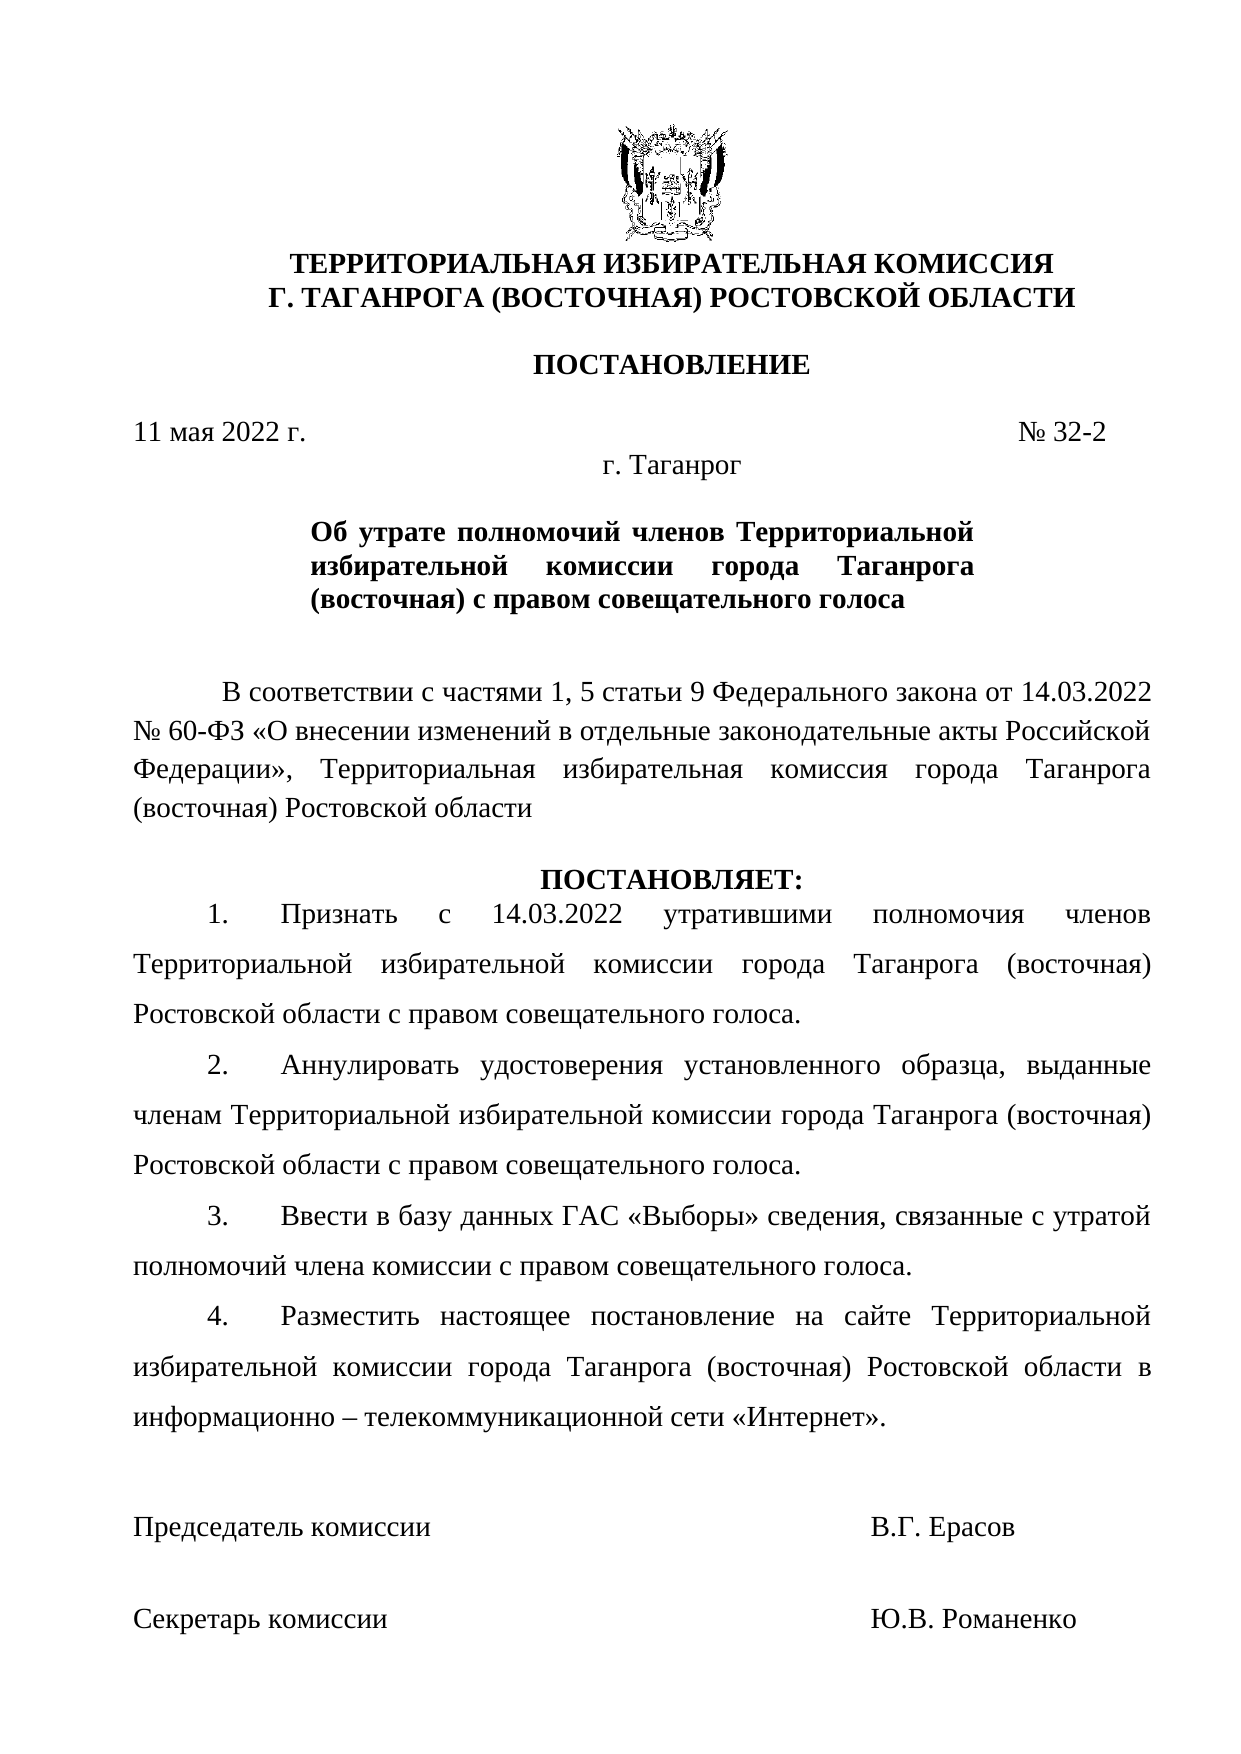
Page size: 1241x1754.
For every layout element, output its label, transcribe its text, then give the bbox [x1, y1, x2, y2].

text ПОСТАНОВЛЯЕТ: [133, 862, 1152, 896]
list Аннулировать удостоверения установленного образца, выданные членам Территориальной избирательной комиссии города Таганрога (восточная) Ростовской области с правом совещательного голоса. [133, 1047, 1152, 1181]
text ТЕРРИТОРИАЛЬНАЯ ИЗБИРАТЕЛЬНАЯ КОМИССИЯ [133, 246, 1152, 280]
text Председатель комиссии В.Г. Ерасов [133, 1509, 1152, 1542]
text Об утрате полномочий членов Территориальной избирательной комиссии города Таганрога (восточная) с правом совещательного голоса [310, 514, 974, 615]
list Ввести в базу данных ГАС «Выборы» сведения, связанные с утратой полномочий члена комиссии с правом совещательного голоса. [133, 1198, 1152, 1282]
text ПОСТАНОВЛЕНИЕ [133, 347, 1152, 380]
text Г. ТАГАНРОГА (ВОСТОЧНАЯ) РОСТОВСКОЙ ОБЛАСТИ [133, 280, 1152, 313]
text Секретарь комиссии Ю.В. Романенко [133, 1602, 1152, 1635]
text г. Таганрог [133, 447, 1152, 481]
text 11 мая 2022 г. № 32-2 [133, 414, 1152, 447]
list Признать с 14.03.2022 утратившими полномочия членов Территориальной избирательной комиссии города Таганрога (восточная) Ростовской области с правом совещательного голоса. [133, 896, 1152, 1030]
picture [610, 118, 734, 247]
list Разместить настоящее постановление на сайте Территориальной избирательной комиссии города Таганрога (восточная) Ростовской области в информационно – телекоммуникационной сети «Интернет». [133, 1298, 1152, 1432]
text В соответствии с частями 1, 5 статьи 9 Федерального закона от 14.03.2022 № 60-ФЗ «О внесении изменений в отдельные законодательные акты Российской Федерации», Территориальная избирательная комиссия города Таганрога (восточная) Ростовской области [133, 674, 1152, 824]
